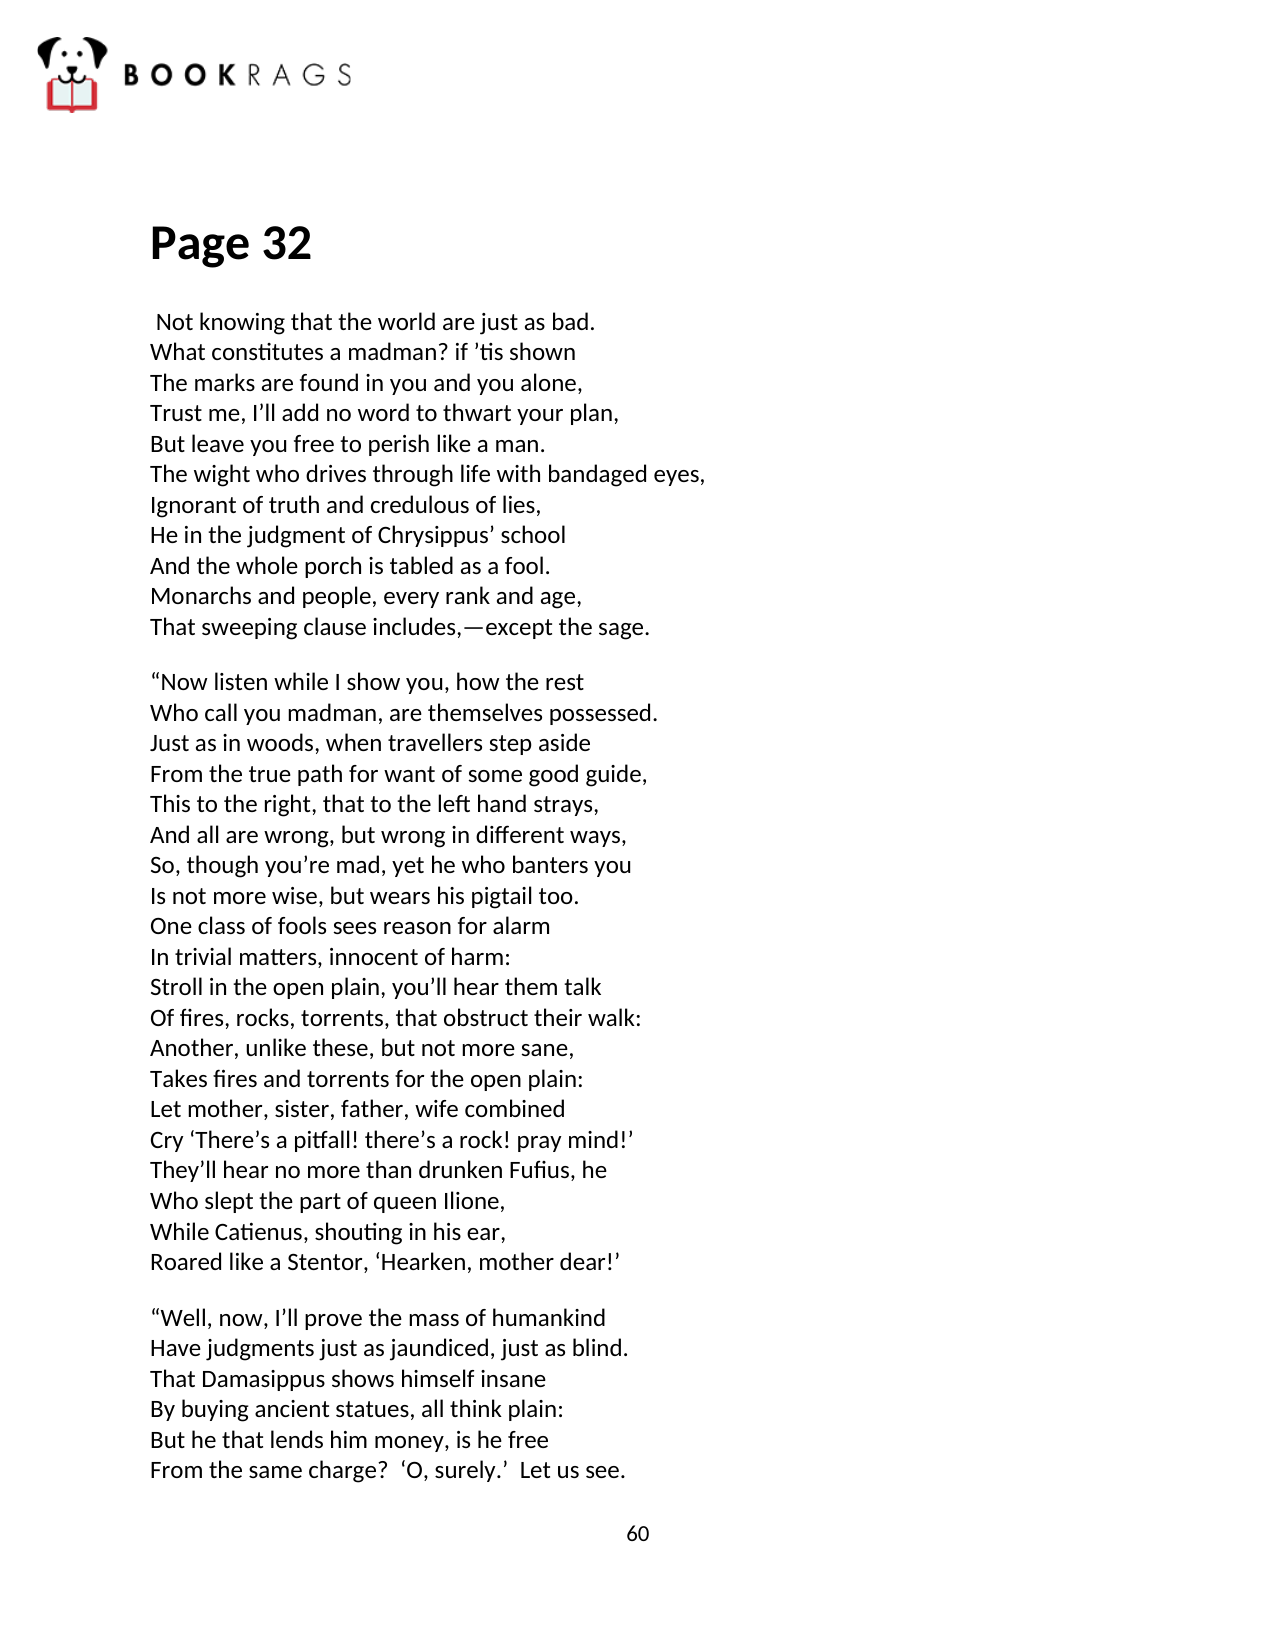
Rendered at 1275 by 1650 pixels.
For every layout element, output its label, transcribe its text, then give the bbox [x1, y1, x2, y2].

text “Now listen while I show you, how the rest Who call you madman, are themselves possessed. Just as in woods, when travellers step aside From the true path for want of some good guide, This to the right, that to the left hand strays, And all are wrong, but wrong in different ways, So, though you’re mad, yet he who banters you Is not more wise, but wears his pigtail too. One class of fools sees reason for alarm In trivial matters, innocent of harm: Stroll in the open plain, you’ll hear them talk Of fires, rocks, torrents, that obstruct their walk: Another, unlike these, but not more sane, Takes fires and torrents for the open plain: Let mother, sister, father, wife combined Cry ‘There’s a pitfall! there’s a rock! pray mind!’ They’ll hear no more than drunken Fufius, he Who slept the part of queen Ilione, While Catienus, shouting in his ear, Roared like a Stentor, ‘Hearken, mother dear!’ [150, 666, 1125, 1277]
text Not knowing that the world are just as bad. What constitutes a madman? if ’tis shown The marks are found in you and you alone, Trust me, I’ll add no word to thwart your plan, But leave you free to perish like a man. The wight who drives through life with bandaged eyes, Ignorant of truth and credulous of lies, He in the judgment of Chrysippus’ school And the whole porch is tabled as a fool. Monarchs and people, every rank and age, That sweeping clause includes,—­except the sage. [150, 306, 1125, 641]
picture [37, 37, 351, 113]
text Page 32 [150, 150, 1125, 272]
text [150, 1302, 1125, 1485]
